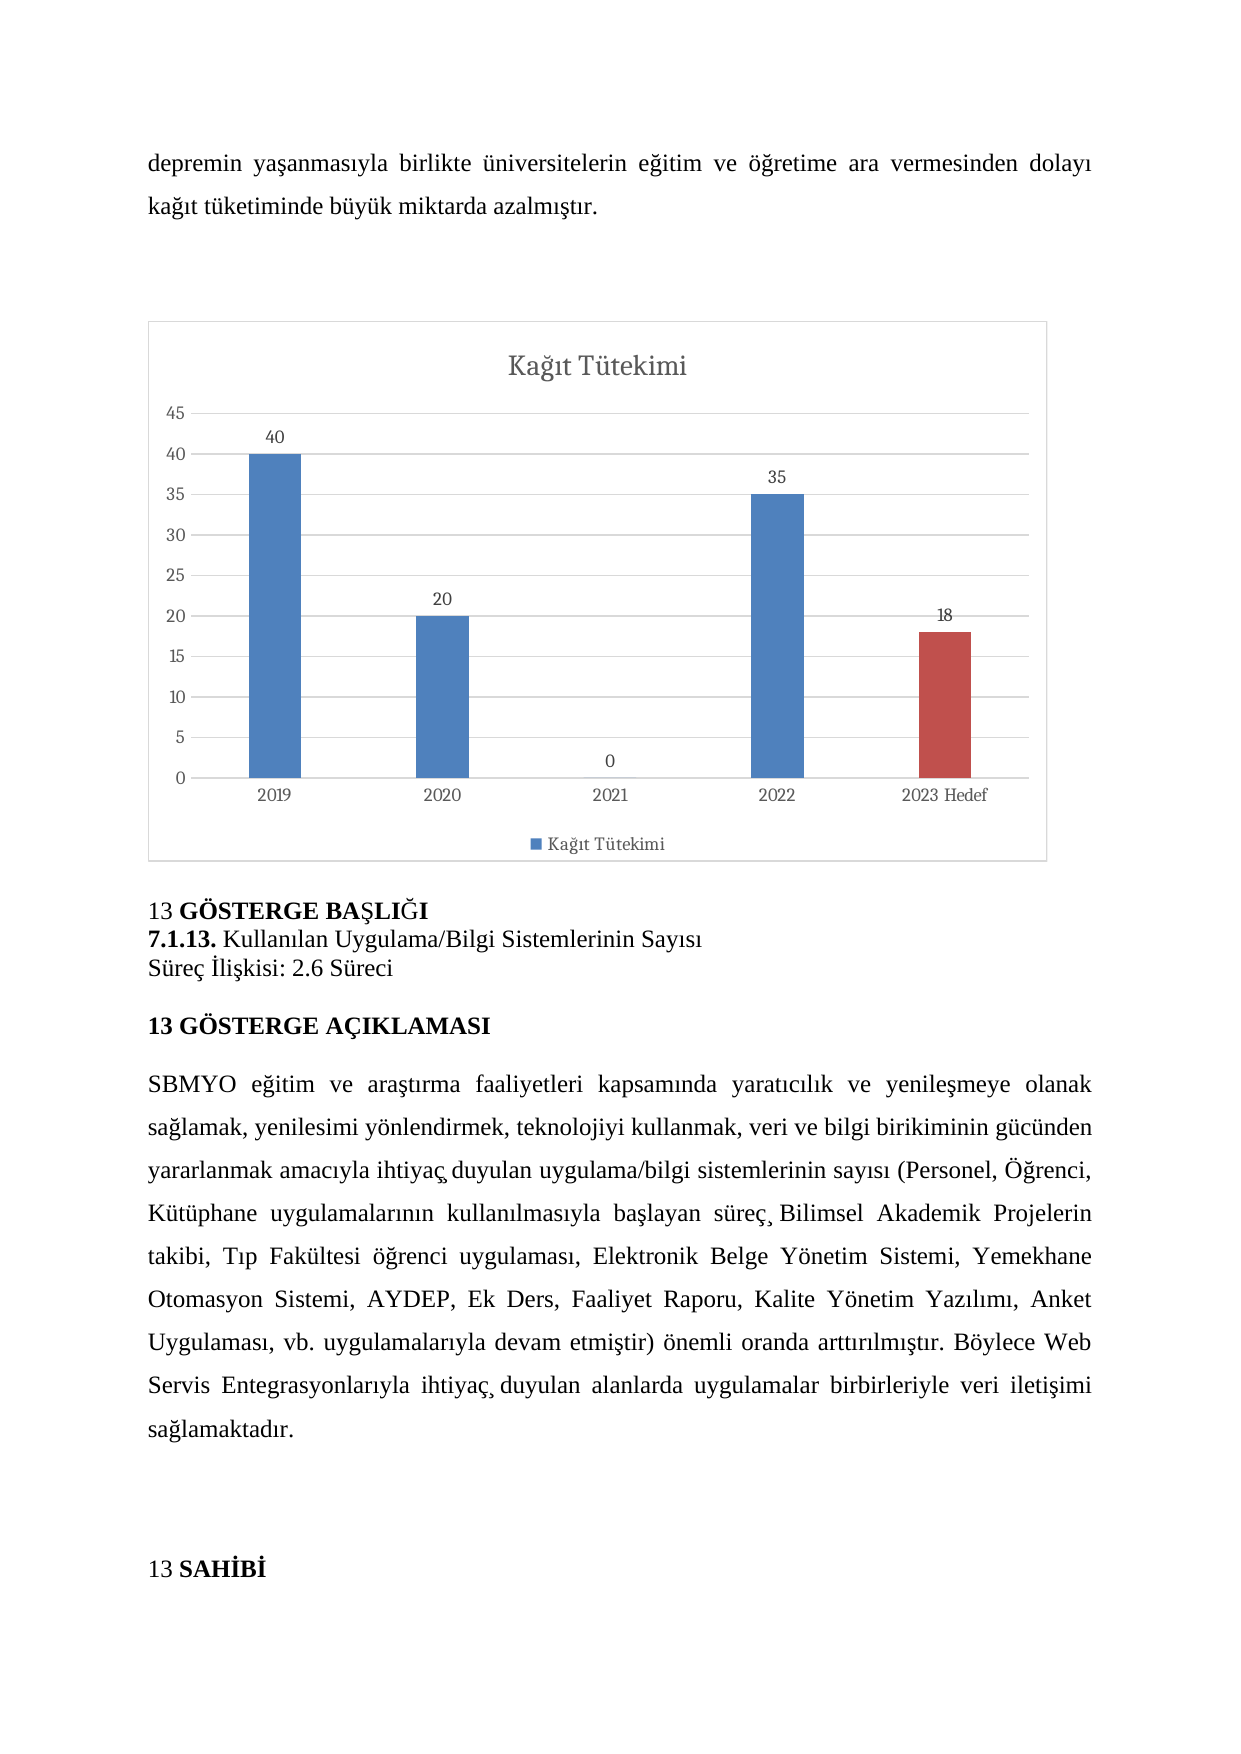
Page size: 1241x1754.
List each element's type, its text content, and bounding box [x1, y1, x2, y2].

text SBMYO eğitim ve araştırma faaliyetleri kapsamında yaratıcılık ve yenileşmeye olanak sağlamak, yenilesimi yönlendirmek, teknolojiyi kullanmak, veri ve bilgi birikiminin gücünden yararlanmak amacıyla ihtiyaç̧ duyulan uygulama/bilgi sistemlerinin sayısı (Personel, Öğrenci, Kütüphane uygulamalarının kullanılmasıyla başlayan süreç̧ Bilimsel Akademik Projelerin takibi, Tıp Fakültesi öğrenci uygulaması, Elektronik Belge Yönetim Sistemi, Yemekhane Otomasyon Sistemi, AYDEP, Ek Ders, Faaliyet Raporu, Kalite Yönetim Yazılımı, Anket Uygulaması, vb. uygulamalarıyla devam etmiştir) önemli oranda arttırılmıştır. Böylece Web Servis Entegrasyonlarıyla ihtiyaç̧ duyulan alanlarda uygulamalar birbirleriyle veri iletişimi sağlamaktadır. [148, 1069, 1093, 1442]
text 13 SAHİBİ [148, 1554, 1093, 1583]
text 7.1.13. Kullanılan Uygulama/Bilgi Sistemlerinin Sayısı [148, 924, 1093, 953]
text 13 GÖSTERGE BAŞLIĞI [148, 896, 1093, 924]
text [148, 148, 1093, 219]
text Süreç İlişkisi: 2.6 Süreci [148, 953, 1093, 982]
text 13 GÖSTERGE AÇIKLAMASI [148, 1011, 1093, 1039]
